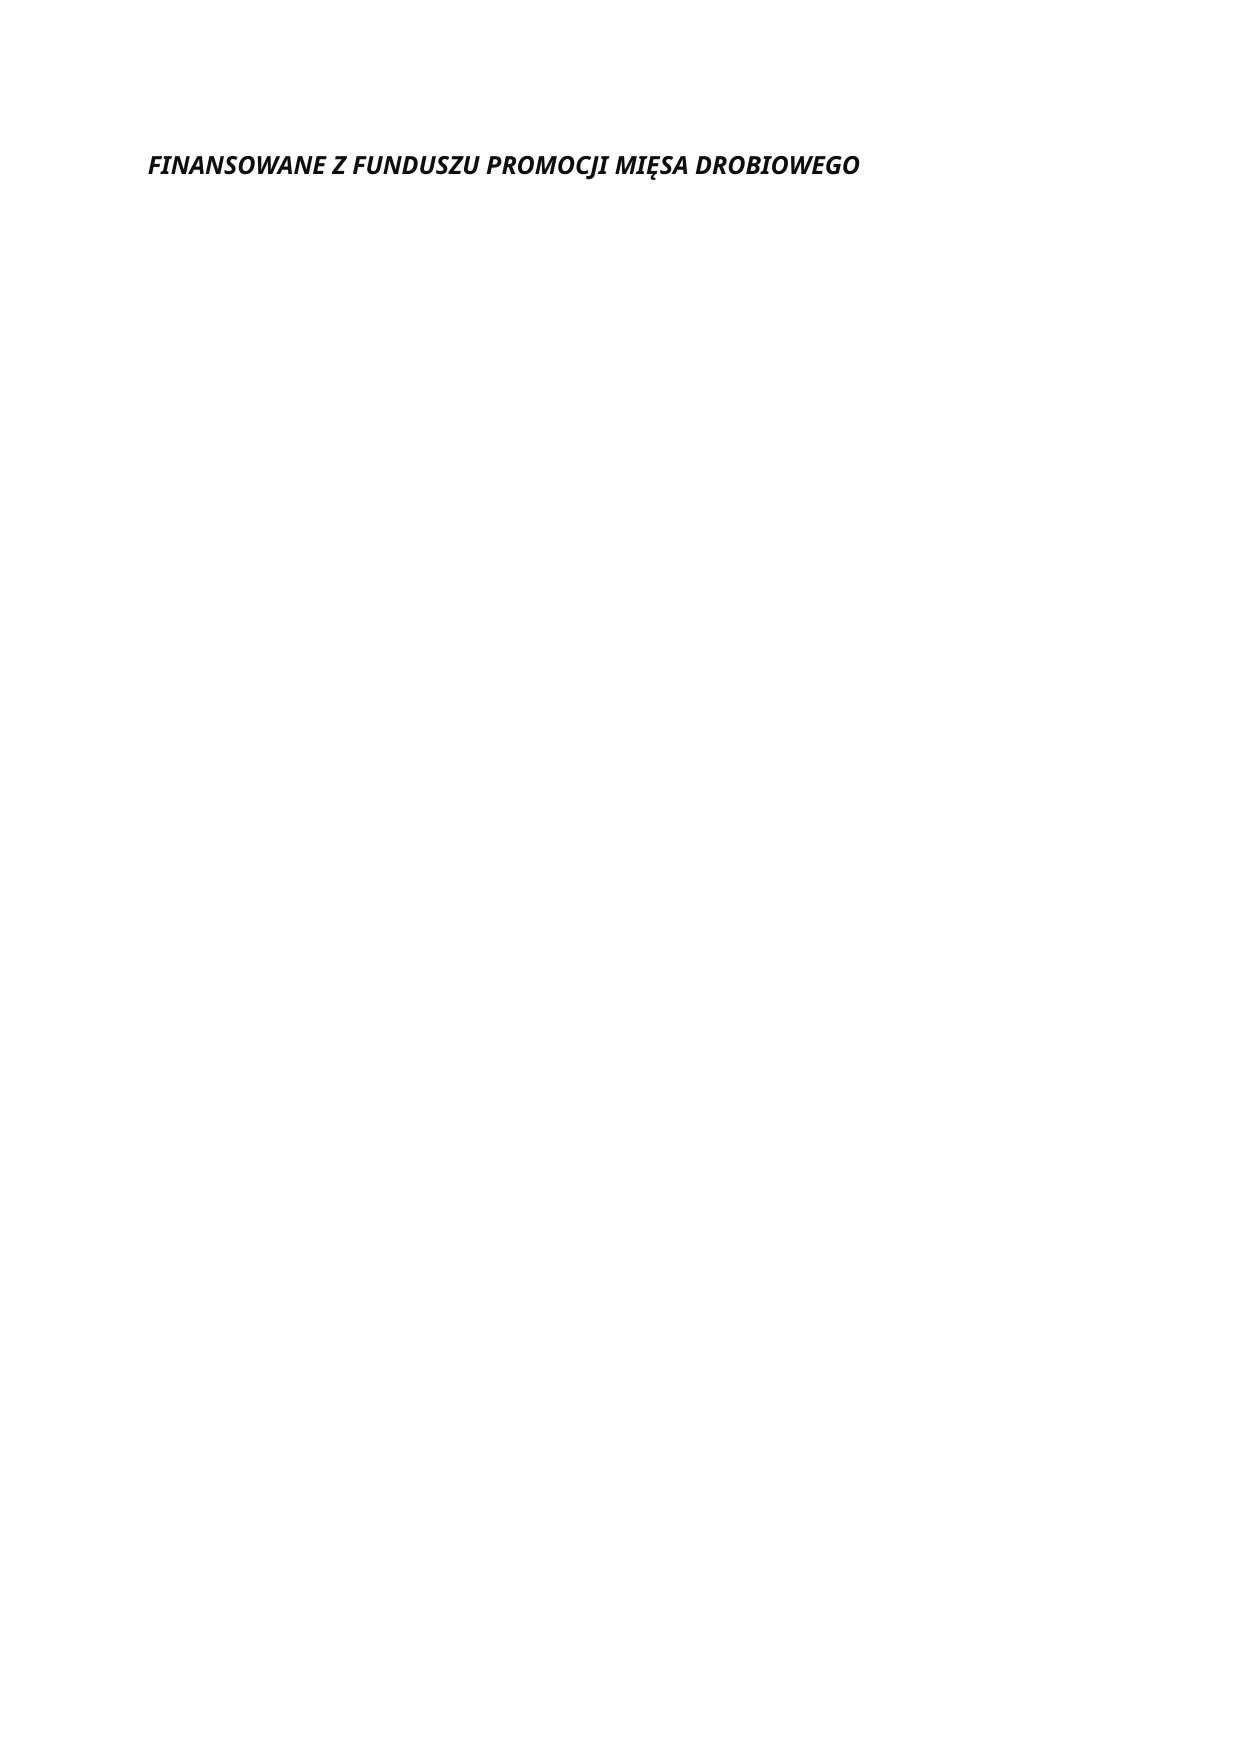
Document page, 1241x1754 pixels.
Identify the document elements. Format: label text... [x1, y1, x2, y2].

text FINANSOWANE Z FUNDUSZU PROMOCJI MIĘSA DROBIOWEGO [148, 148, 1093, 182]
